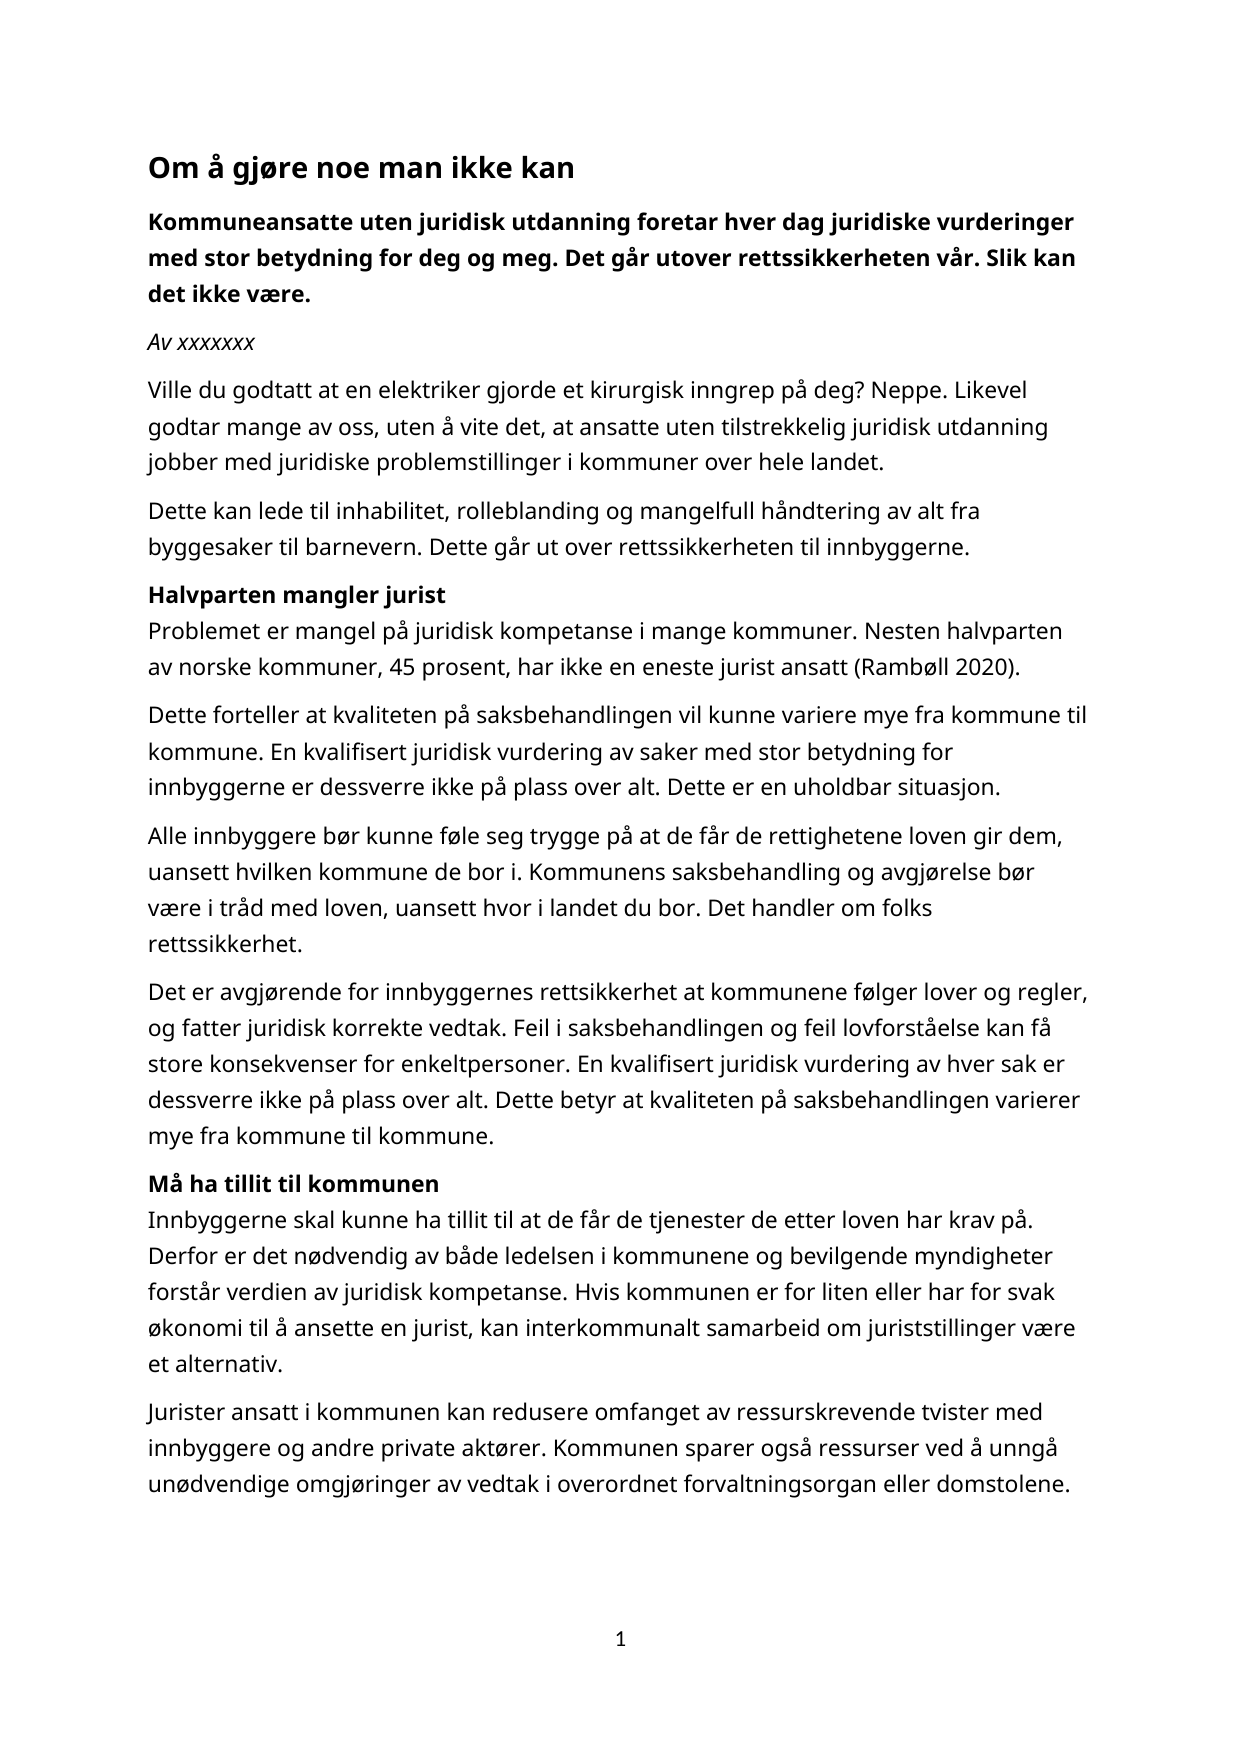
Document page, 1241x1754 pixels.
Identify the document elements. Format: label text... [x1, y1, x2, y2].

text Det er avgjørende for innbyggernes rettsikkerhet at kommunene følger lover og regler, og fatter juridisk korrekte vedtak. Feil i saksbehandlingen og feil lovforståelse kan få store konsekvenser for enkeltpersoner. En kvalifisert juridisk vurdering av hver sak er dessverre ikke på plass over alt. Dette betyr at kvaliteten på saksbehandlingen varierer mye fra kommune til kommune. [148, 976, 1093, 1151]
text Om å gjøre noe man ikke kan [148, 148, 1093, 187]
text Ville du godtatt at en elektriker gjorde et kirurgisk inngrep på deg? Neppe. Likevel godtar mange av oss, uten å vite det, at ansatte uten tilstrekkelig juridisk utdanning jobber med juridiske problemstillinger i kommuner over hele landet. [148, 374, 1093, 478]
text Må ha tillit til kommunen Innbyggerne skal kunne ha tillit til at de får de tjenester de etter loven har krav på. Derfor er det nødvendig av både ledelsen i kommunene og bevilgende myndigheter forstår verdien av juridisk kompetanse. Hvis kommunen er for liten eller har for svak økonomi til å ansette en jurist, kan interkommunalt samarbeid om juriststillinger være et alternativ. [148, 1168, 1093, 1379]
text Dette forteller at kvaliteten på saksbehandlingen vil kunne variere mye fra kommune til kommune. En kvalifisert juridisk vurdering av saker med stor betydning for innbyggerne er dessverre ikke på plass over alt. Dette er en uholdbar situasjon. [148, 699, 1093, 803]
text Dette kan lede til inhabilitet, rolleblanding og mangelfull håndtering av alt fra byggesaker til barnevern. Dette går ut over rettssikkerheten til innbyggerne. [148, 495, 1093, 562]
text Jurister ansatt i kommunen kan redusere omfanget av ressurskrevende tvister med innbyggere og andre private aktører. Kommunen sparer også ressurser ved å unngå unødvendige omgjøringer av vedtak i overordnet forvaltningsorgan eller domstolene. [148, 1396, 1093, 1499]
text Kommuneansatte uten juridisk utdanning foretar hver dag juridiske vurderinger med stor betydning for deg og meg. Det går utover rettssikkerheten vår. Slik kan det ikke være. [148, 206, 1093, 309]
text Av xxxxxxx [148, 326, 1093, 357]
text Alle innbyggere bør kunne føle seg trygge på at de får de rettighetene loven gir dem, uansett hvilken kommune de bor i. Kommunens saksbehandling og avgjørelse bør være i tråd med loven, uansett hvor i landet du bor. Det handler om folks rettssikkerhet. [148, 820, 1093, 959]
text Halvparten mangler jurist Problemet er mangel på juridisk kompetanse i mange kommuner. Nesten halvparten av norske kommuner, 45 prosent, har ikke en eneste jurist ansatt (Rambøll 2020). [148, 579, 1093, 682]
